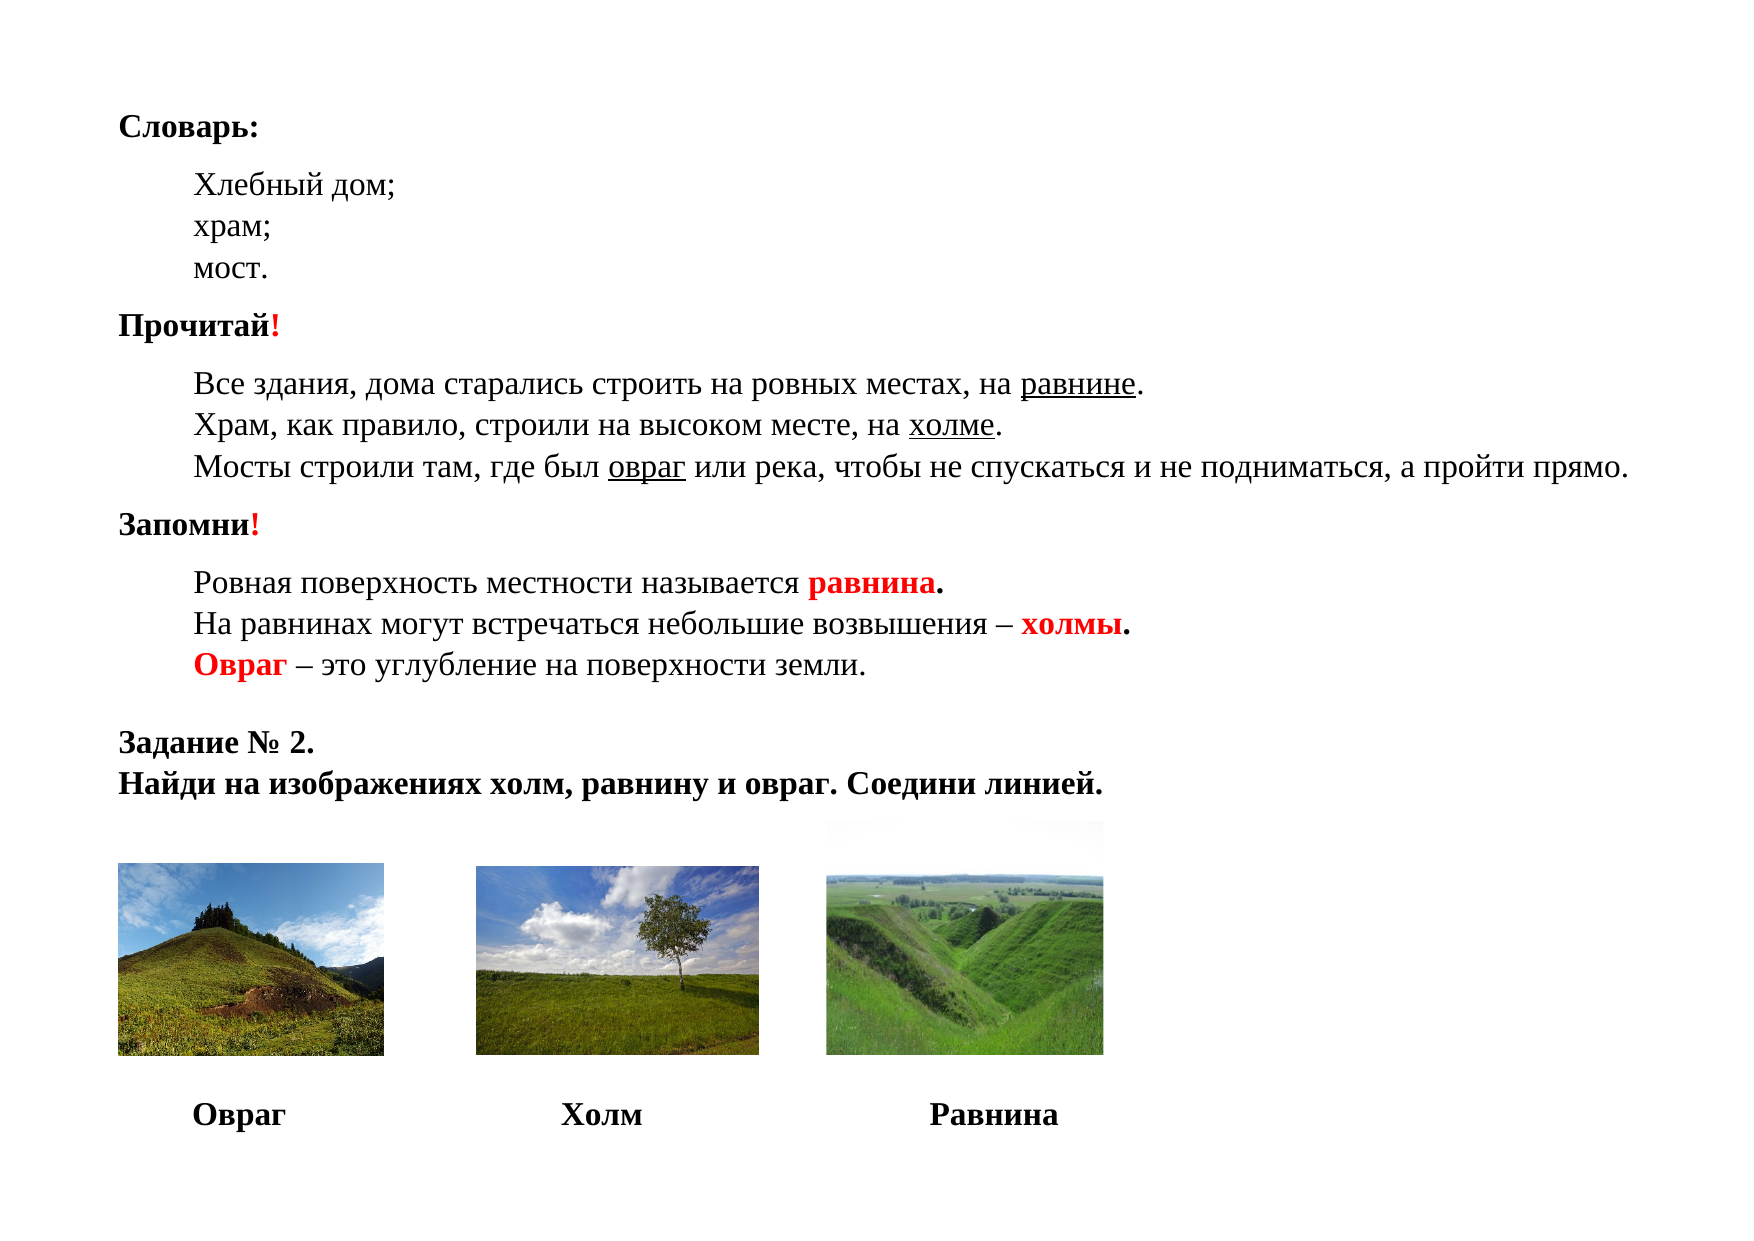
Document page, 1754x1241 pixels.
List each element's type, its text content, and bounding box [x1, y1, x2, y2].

list Хлебный дом; [193, 164, 1636, 203]
text Запомни! [118, 504, 1636, 542]
list Ровная поверхность местности называется равнина. [193, 562, 1636, 600]
list Храм, как правило, строили на высоком месте, на холме. [193, 404, 1636, 443]
list Мосты строили там, где был овраг или река, чтобы не спускаться и не подниматься, а пройти прямо. [193, 446, 1636, 484]
list Овраг – это углубление на поверхности земли. [193, 644, 1636, 683]
list Все здания, дома старались строить на ровных местах, на равнине. [193, 363, 1636, 401]
list Задание № 2. [118, 722, 1636, 760]
text Словарь: [118, 106, 1636, 145]
picture [476, 866, 759, 1055]
list На равнинах могут встречаться небольшие возвышения – холмы. [193, 603, 1636, 642]
list мост. [193, 247, 1636, 285]
list Найди на изображениях холм, равнину и овраг. Соедини линией. [118, 763, 1636, 802]
picture [118, 863, 384, 1056]
text Овраг Холм Равнина [118, 1094, 1636, 1133]
text Прочитай! [118, 305, 1636, 343]
list храм; [193, 206, 1636, 244]
picture [826, 821, 1104, 1055]
